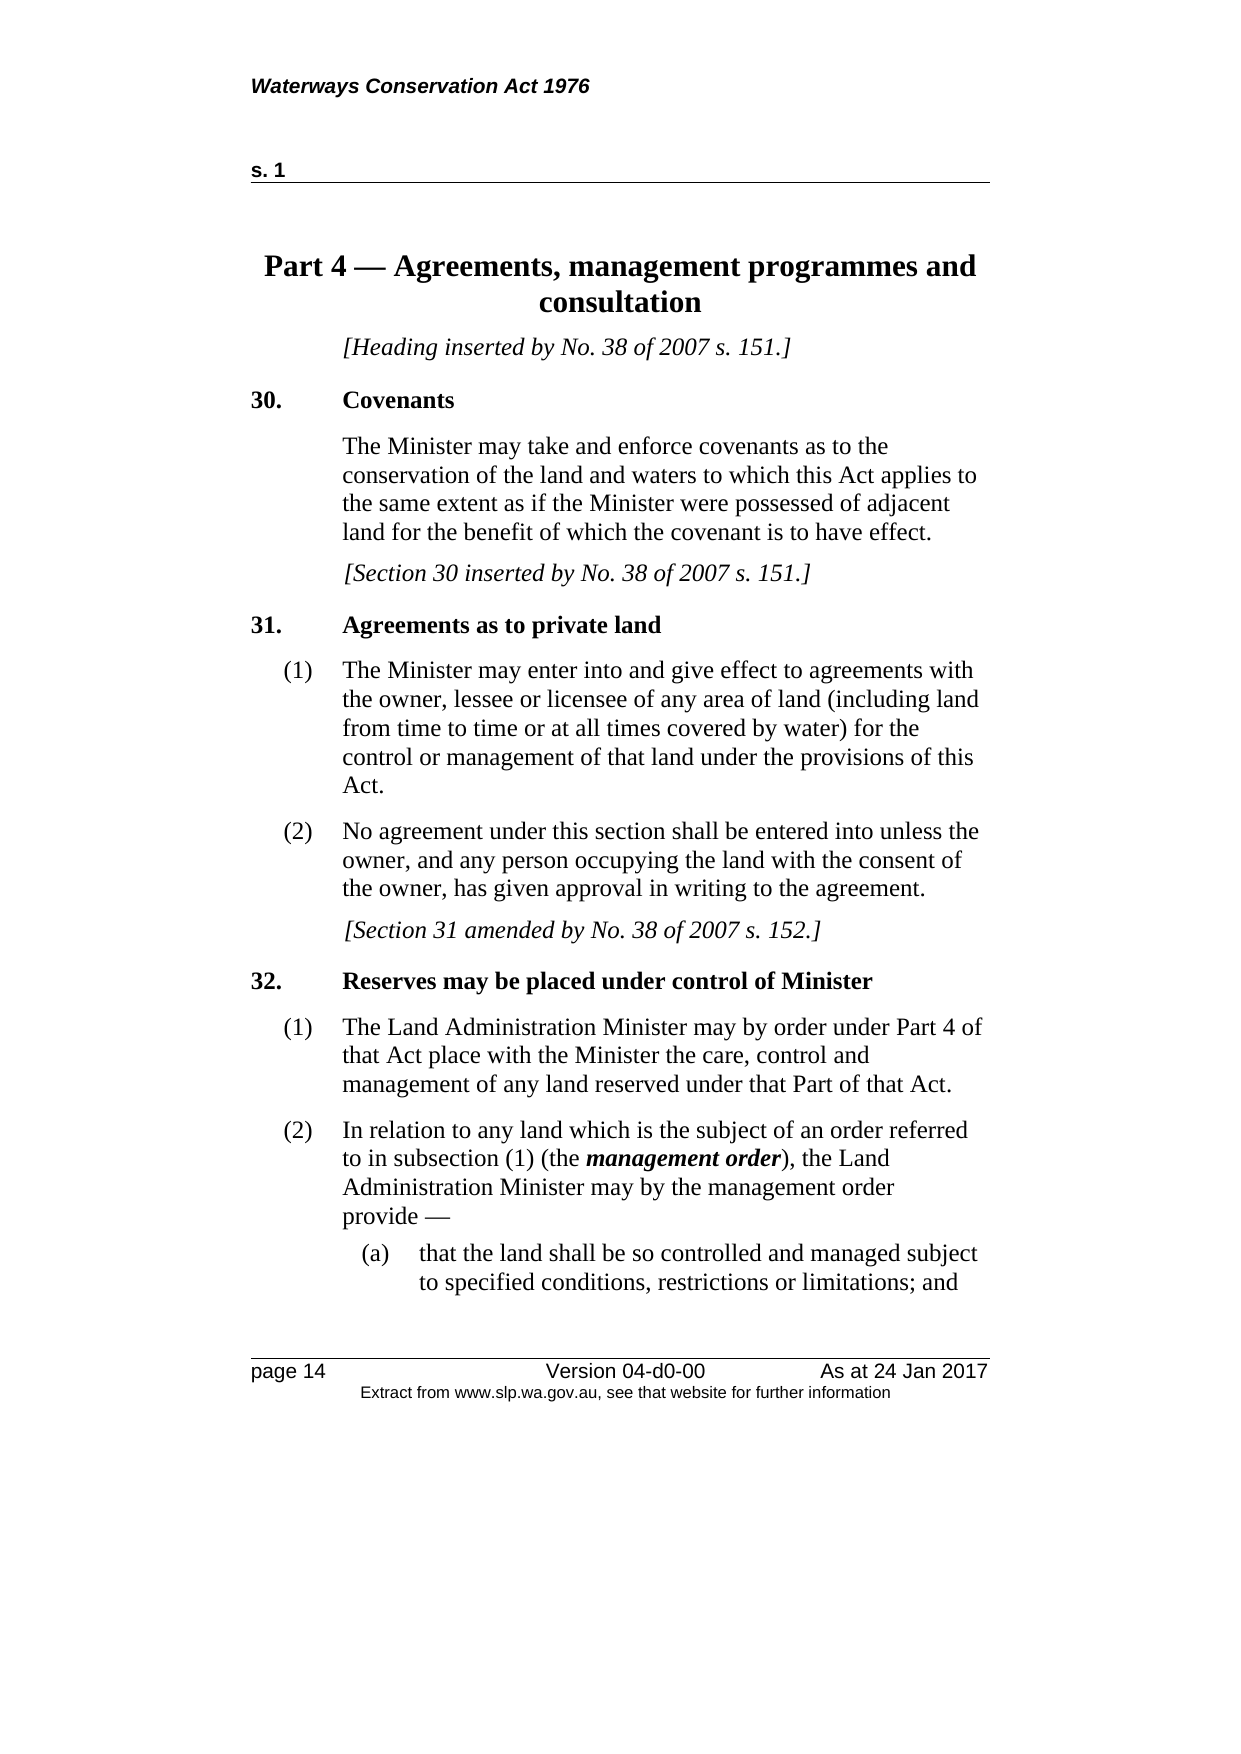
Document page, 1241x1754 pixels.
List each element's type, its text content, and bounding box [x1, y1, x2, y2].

subtitle [Heading inserted by No. 38 of 2007 s. 151.] [251, 332, 990, 361]
text [Section 30 inserted by No. 38 of 2007 s. 151.] [251, 558, 990, 587]
subtitle 32. Reserves may be placed under control of Minister [251, 966, 990, 995]
text (1) The Land Administration Minister may by order under Part 4 of that Act place with the Minister the care, control and management of any land reserved under that Part of that Act. [251, 1012, 990, 1098]
text (2) In relation to any land which is the subject of an order referred to in subsection (1) (the management order), the Land Administration Minister may by the management order provide — [251, 1115, 990, 1230]
subtitle Part 4 — Agreements, management programmes and consultation [251, 247, 990, 319]
text The Minister may take and enforce covenants as to the conservation of the land and waters to which this Act applies to the same extent as if the Minister were possessed of adjacent land for the benefit of which the covenant is to have effect. [251, 431, 990, 546]
subtitle 30. Covenants [251, 386, 990, 414]
text (1) The Minister may enter into and give effect to agreements with the owner, lessee or licensee of any area of land (including land from time to time or at all times covered by water) for the control or management of that land under the provisions of this Act. [251, 656, 990, 799]
text [Section 31 amended by No. 38 of 2007 s. 152.] [251, 915, 990, 943]
subtitle 31. Agreements as to private land [251, 610, 990, 639]
text (2) No agreement under this section shall be entered into unless the owner, and any person occupying the land with the consent of the owner, has given approval in writing to the agreement. [251, 816, 990, 902]
text (a) that the land shall be so controlled and managed subject to specified conditions, restrictions or limitations; and [251, 1238, 990, 1296]
